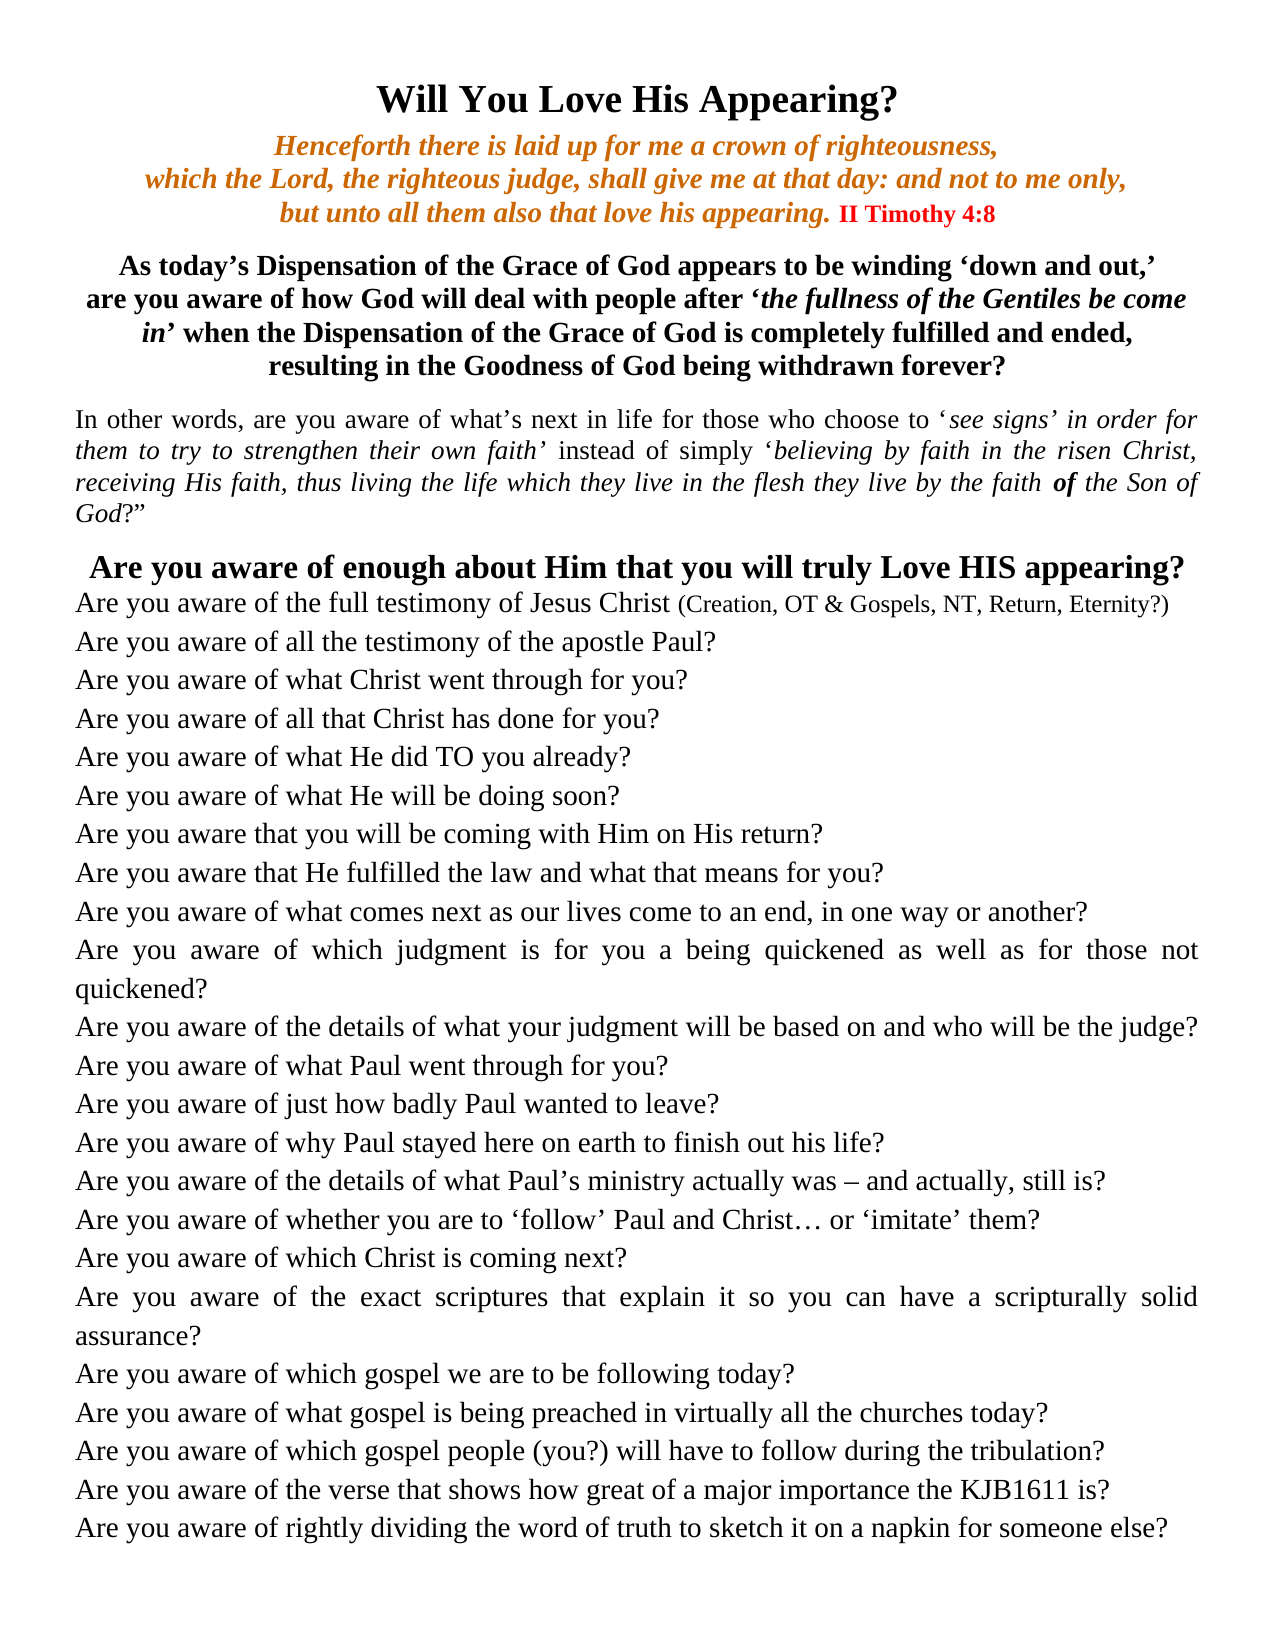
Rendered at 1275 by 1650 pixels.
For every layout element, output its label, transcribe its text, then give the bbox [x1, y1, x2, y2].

text In other words, are you aware of what’s next in life for those who choose to ‘see signs’ in order for them to try to strengthen their own faith’ instead of simply ‘believing by faith in the risen Christ, receiving His faith, thus living the life which they live in the flesh they live by the faith of the Son of God?” [75, 403, 1200, 528]
text Are you aware of rightly dividing the word of truth to sketch it on a napkin for someone else? [75, 1510, 1200, 1544]
text but unto all them also that love his appearing. II Timothy 4:8 [75, 195, 1200, 228]
text Are you aware of what He will be doing soon? [75, 778, 1200, 812]
text Are you aware of what comes next as our lives come to an end, in one way or another? [75, 894, 1200, 927]
text Are you aware that you will be coming with Him on His return? [75, 817, 1200, 850]
text Are you aware of which Christ is coming next? [75, 1241, 1200, 1274]
text Are you aware that He fulfilled the law and what that means for you? [75, 855, 1200, 889]
text Are you aware of which gospel people (you?) will have to follow during the tribulation? [75, 1433, 1200, 1467]
text Will You Love His Appearing? [75, 75, 1200, 121]
text which the Lord, the righteous judge, shall give me at that day: and not to me only, [75, 161, 1200, 195]
text Are you aware of which judgment is for you a being quickened as well as for those not quickened? [75, 932, 1200, 1004]
text Are you aware of what Paul went through for you? [75, 1048, 1200, 1081]
text Are you aware of the exact scriptures that explain it so you can have a scripturally solid assurance? [75, 1279, 1200, 1351]
text Are you aware of which gospel we are to be following today? [75, 1356, 1200, 1390]
text Are you aware of the full testimony of Jesus Christ (Creation, OT & Gospels, NT, Return, Eternity?) [75, 585, 1200, 619]
text Are you aware of all that Christ has done for you? [75, 701, 1200, 734]
text As today’s Dispensation of the Grace of God appears to be winding ‘down and out,’ [75, 248, 1200, 281]
text Are you aware of why Paul stayed here on earth to finish out his life? [75, 1125, 1200, 1158]
text Henceforth there is laid up for me a crown of righteousness, [75, 128, 1200, 161]
text Are you aware of enough about Him that you will truly Love HIS appearing? [75, 547, 1200, 585]
text Are you aware of whether you are to ‘follow’ Paul and Christ… or ‘imitate’ them? [75, 1202, 1200, 1236]
text Are you aware of the verse that shows how great of a major importance the KJB1611 is? [75, 1472, 1200, 1505]
text Are you aware of what Christ went through for you? [75, 662, 1200, 696]
text Are you aware of all the testimony of the apostle Paul? [75, 624, 1200, 657]
text resulting in the Goodness of God being withdrawn forever? [75, 348, 1200, 382]
text Are you aware of what He did TO you already? [75, 739, 1200, 773]
text Are you aware of what gospel is being preached in virtually all the churches today? [75, 1395, 1200, 1428]
text Are you aware of the details of what your judgment will be based on and who will be the judge? [75, 1009, 1200, 1043]
text Are you aware of just how badly Paul wanted to leave? [75, 1086, 1200, 1120]
text are you aware of how God will deal with people after ‘the fullness of the Gentiles be come in’ when the Dispensation of the Grace of God is completely fulfilled and ended, [75, 281, 1200, 348]
text Are you aware of the details of what Paul’s ministry actually was – and actually, still is? [75, 1163, 1200, 1197]
